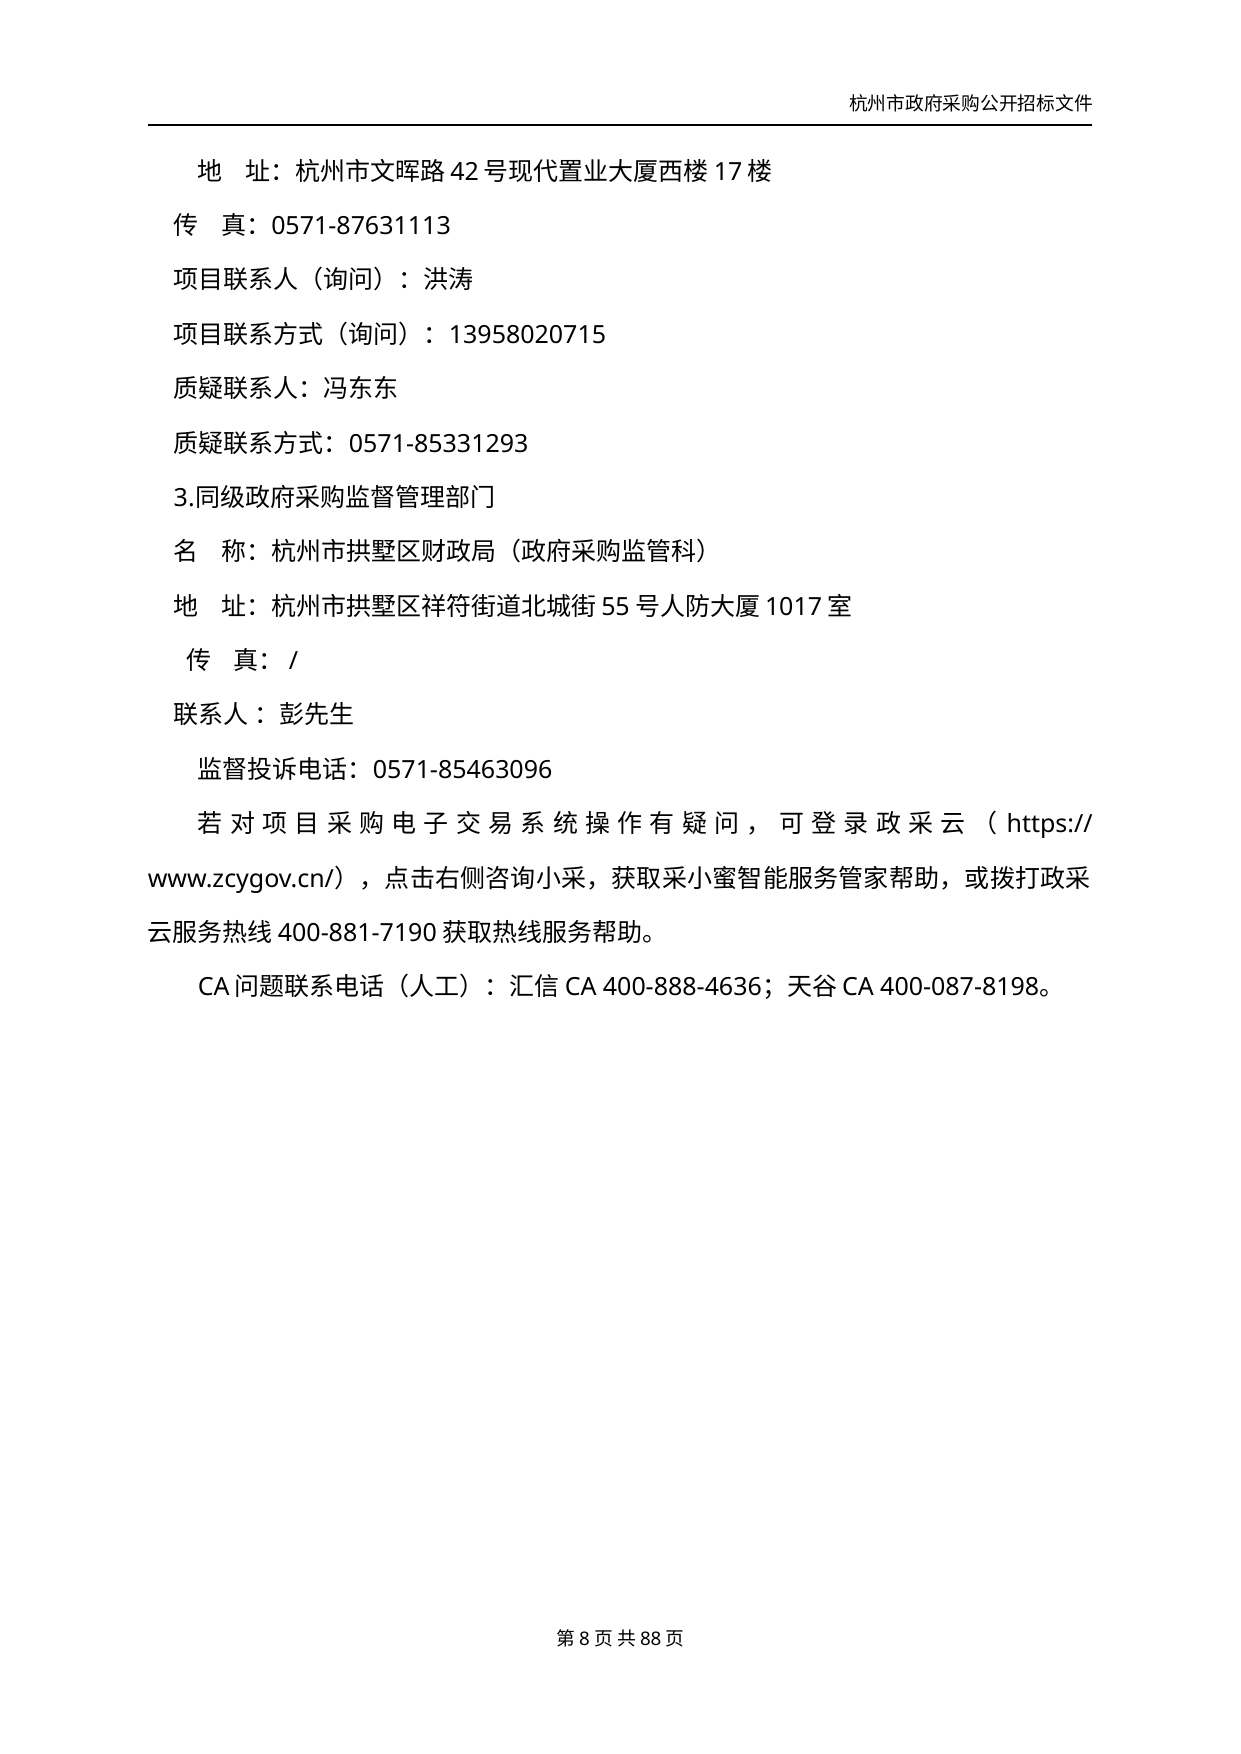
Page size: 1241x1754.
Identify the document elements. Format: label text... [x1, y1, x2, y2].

text 监督投诉电话：0571-85463096 [148, 749, 1092, 786]
text 地 址：杭州市拱墅区祥符街道北城街55号人防大厦1017室 [148, 586, 1092, 622]
text 地 址：杭州市文晖路42号现代置业大厦西楼17楼 [148, 151, 1092, 187]
text 名 称：杭州市拱墅区财政局（政府采购监管科） [148, 532, 1092, 568]
text 传 真： / [148, 641, 1092, 677]
text 项目联系人（询问）：洪涛 [148, 260, 1092, 296]
text 传 真：0571-87631113 [148, 206, 1092, 242]
text 若对项目采购电子交易系统操作有疑问，可登录政采云（https://www.zcygov.cn/），点击右侧咨询小采，获取采小蜜智能服务管家帮助，或拨打政采云服务热线400-881-7190获取热线服务帮助。 [148, 804, 1092, 949]
text 3.同级政府采购监督管理部门 [148, 477, 1092, 514]
text 联系人 ：彭先生 [148, 695, 1092, 731]
text 项目联系方式（询问）：13958020715 [148, 314, 1092, 351]
text 质疑联系人：冯东东 [148, 369, 1092, 405]
text 质疑联系方式：0571-85331293 [148, 423, 1092, 459]
text CA问题联系电话（人工）：汇信CA 400-888-4636；天谷CA 400-087-8198。 [148, 967, 1092, 1003]
